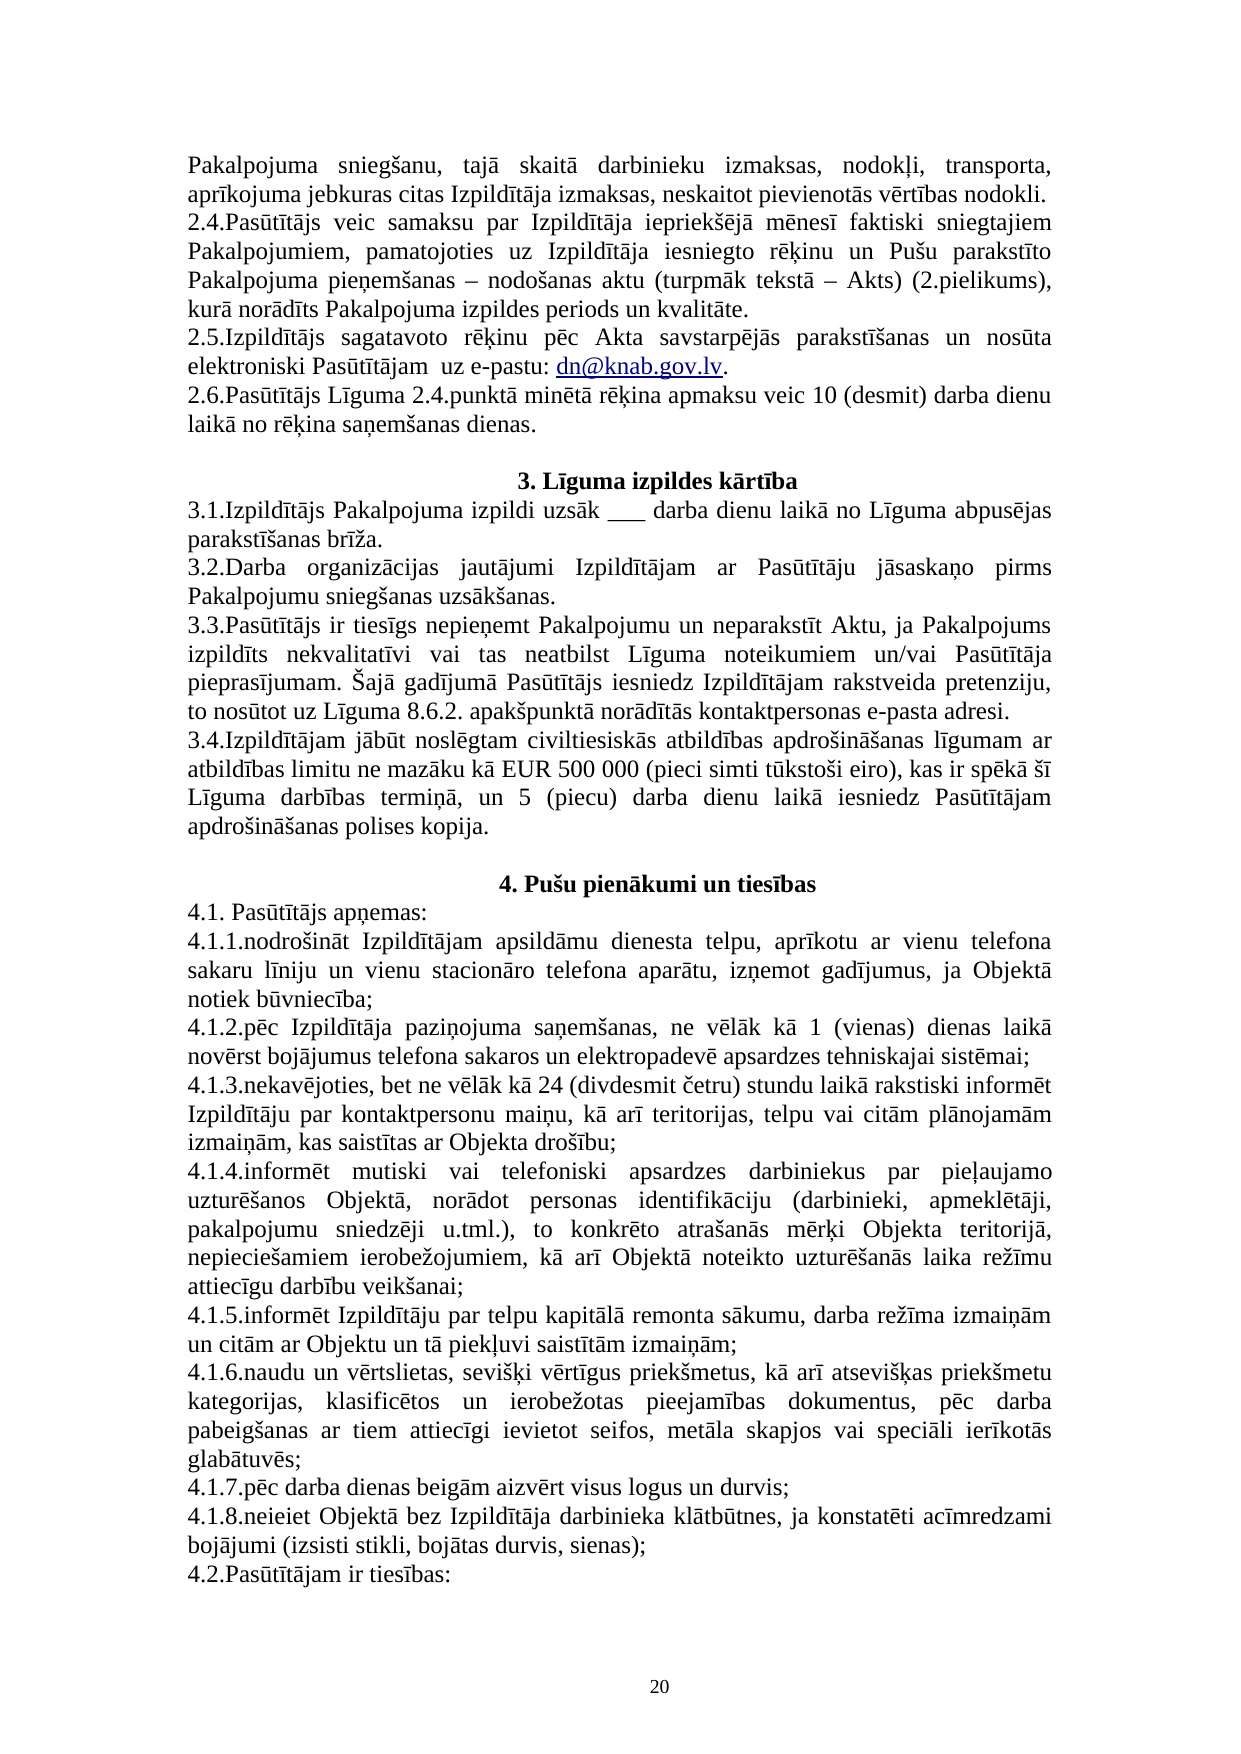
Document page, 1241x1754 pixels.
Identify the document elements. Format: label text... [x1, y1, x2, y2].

text 4.1.7.pēc darba dienas beigām aizvērt visus logus un durvis; [187, 1472, 1053, 1501]
text 4.1.2.pēc Izpildītāja paziņojuma saņemšanas, ne vēlāk kā 1 (vienas) dienas laikā novērst bojājumus telefona sakaros un elektropadevē apsardzes tehniskajai sistēmai; [187, 1012, 1053, 1070]
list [187, 150, 1053, 207]
text 4.1.1.nodrošināt Izpildītājam apsildāmu dienesta telpu, aprīkotu ar vienu telefona sakaru līniju un vienu stacionāro telefona aparātu, izņemot gadījumus, ja Objektā notiek būvniecība; [187, 926, 1053, 1012]
text 4.1. Pasūtītājs apņemas: [187, 897, 1053, 926]
text 4.1.8.neieiet Objektā bez Izpildītāja darbinieka klātbūtnes, ja konstatēti acīmredzami bojājumi (izsisti stikli, bojātas durvis, sienas); [187, 1501, 1053, 1559]
text 4.1.6.naudu un vērtslietas, sevišķi vērtīgus priekšmetus, kā arī atsevišķas priekšmetu kategorijas, klasificētos un ierobežotas pieejamības dokumentus, pēc darba pabeigšanas ar tiem attiecīgi ievietot seifos, metāla skapjos vai speciāli ierīkotās glabātuvēs; [187, 1357, 1053, 1472]
text 2.6.Pasūtītājs Līguma 2.4.punktā minētā rēķina apmaksu veic 10 (desmit) darba dienu laikā no rēķina saņemšanas dienas. [187, 380, 1053, 437]
text 3.3.Pasūtītājs ir tiesīgs nepieņemt Pakalpojumu un neparakstīt Aktu, ja Pakalpojums izpildīts nekvalitatīvi vai tas neatbilst Līguma noteikumiem un/vai Pasūtītāja pieprasījumam. Šajā gadījumā Pasūtītājs iesniedz Izpildītājam rakstveida pretenziju, to nosūtot uz Līguma 8.6.2. apakšpunktā norādītās kontaktpersonas e-pasta adresi. [187, 610, 1053, 725]
list 3.4.Izpildītājam jābūt noslēgtam civiltiesiskās atbildības apdrošināšanas līgumam ar atbildības limitu ne mazāku kā EUR 500 000 (pieci simti tūkstoši eiro), kas ir spēkā šī Līguma darbības termiņā, un 5 (piecu) darba dienu laikā iesniedz Pasūtītājam apdrošināšanas polises kopija. [187, 725, 1053, 840]
text 4.2.Pasūtītājam ir tiesības: [187, 1559, 1053, 1587]
text 4.1.5.informēt Izpildītāju par telpu kapitālā remonta sākumu, darba režīma izmaiņām un citām ar Objektu un tā piekļuvi saistītām izmaiņām; [187, 1300, 1053, 1357]
text 2.4.Pasūtītājs veic samaksu par Izpildītāja iepriekšējā mēnesī faktiski sniegtajiem Pakalpojumiem, pamatojoties uz Izpildītāja iesniegto rēķinu un Pušu parakstīto Pakalpojuma pieņemšanas – nodošanas aktu (turpmāk tekstā – Akts) (2.pielikums), kurā norādīts Pakalpojuma izpildes periods un kvalitāte. [187, 207, 1053, 322]
text 4.1.4.informēt mutiski vai telefoniski apsardzes darbiniekus par pieļaujamo uzturēšanos Objektā, norādot personas identifikāciju (darbinieki, apmeklētāji, pakalpojumu sniedzēji u.tml.), to konkrēto atrašanās mērķi Objekta teritorijā, nepieciešamiem ierobežojumiem, kā arī Objektā noteikto uzturēšanās laika režīmu attiecīgu darbību veikšanai; [187, 1156, 1053, 1300]
text 2.5.Izpildītājs sagatavoto rēķinu pēc Akta savstarpējās parakstīšanas un nosūta elektroniski Pasūtītājam uz e-pastu: dn@knab.gov.lv. [187, 322, 1053, 380]
text 3. Līguma izpildes kārtība [187, 466, 1053, 495]
text 4. Pušu pienākumi un tiesības [187, 869, 1053, 897]
text 4.1.3.nekavējoties, bet ne vēlāk kā 24 (divdesmit četru) stundu laikā rakstiski informēt Izpildītāju par kontaktpersonu maiņu, kā arī teritorijas, telpu vai citām plānojamām izmaiņām, kas saistītas ar Objekta drošību; [187, 1070, 1053, 1156]
text 3.1.Izpildītājs Pakalpojuma izpildi uzsāk ___ darba dienu laikā no Līguma abpusējas parakstīšanas brīža. [187, 495, 1053, 552]
list 3.2.Darba organizācijas jautājumi Izpildītājam ar Pasūtītāju jāsaskaņo pirms Pakalpojumu sniegšanas uzsākšanas. [187, 552, 1053, 610]
